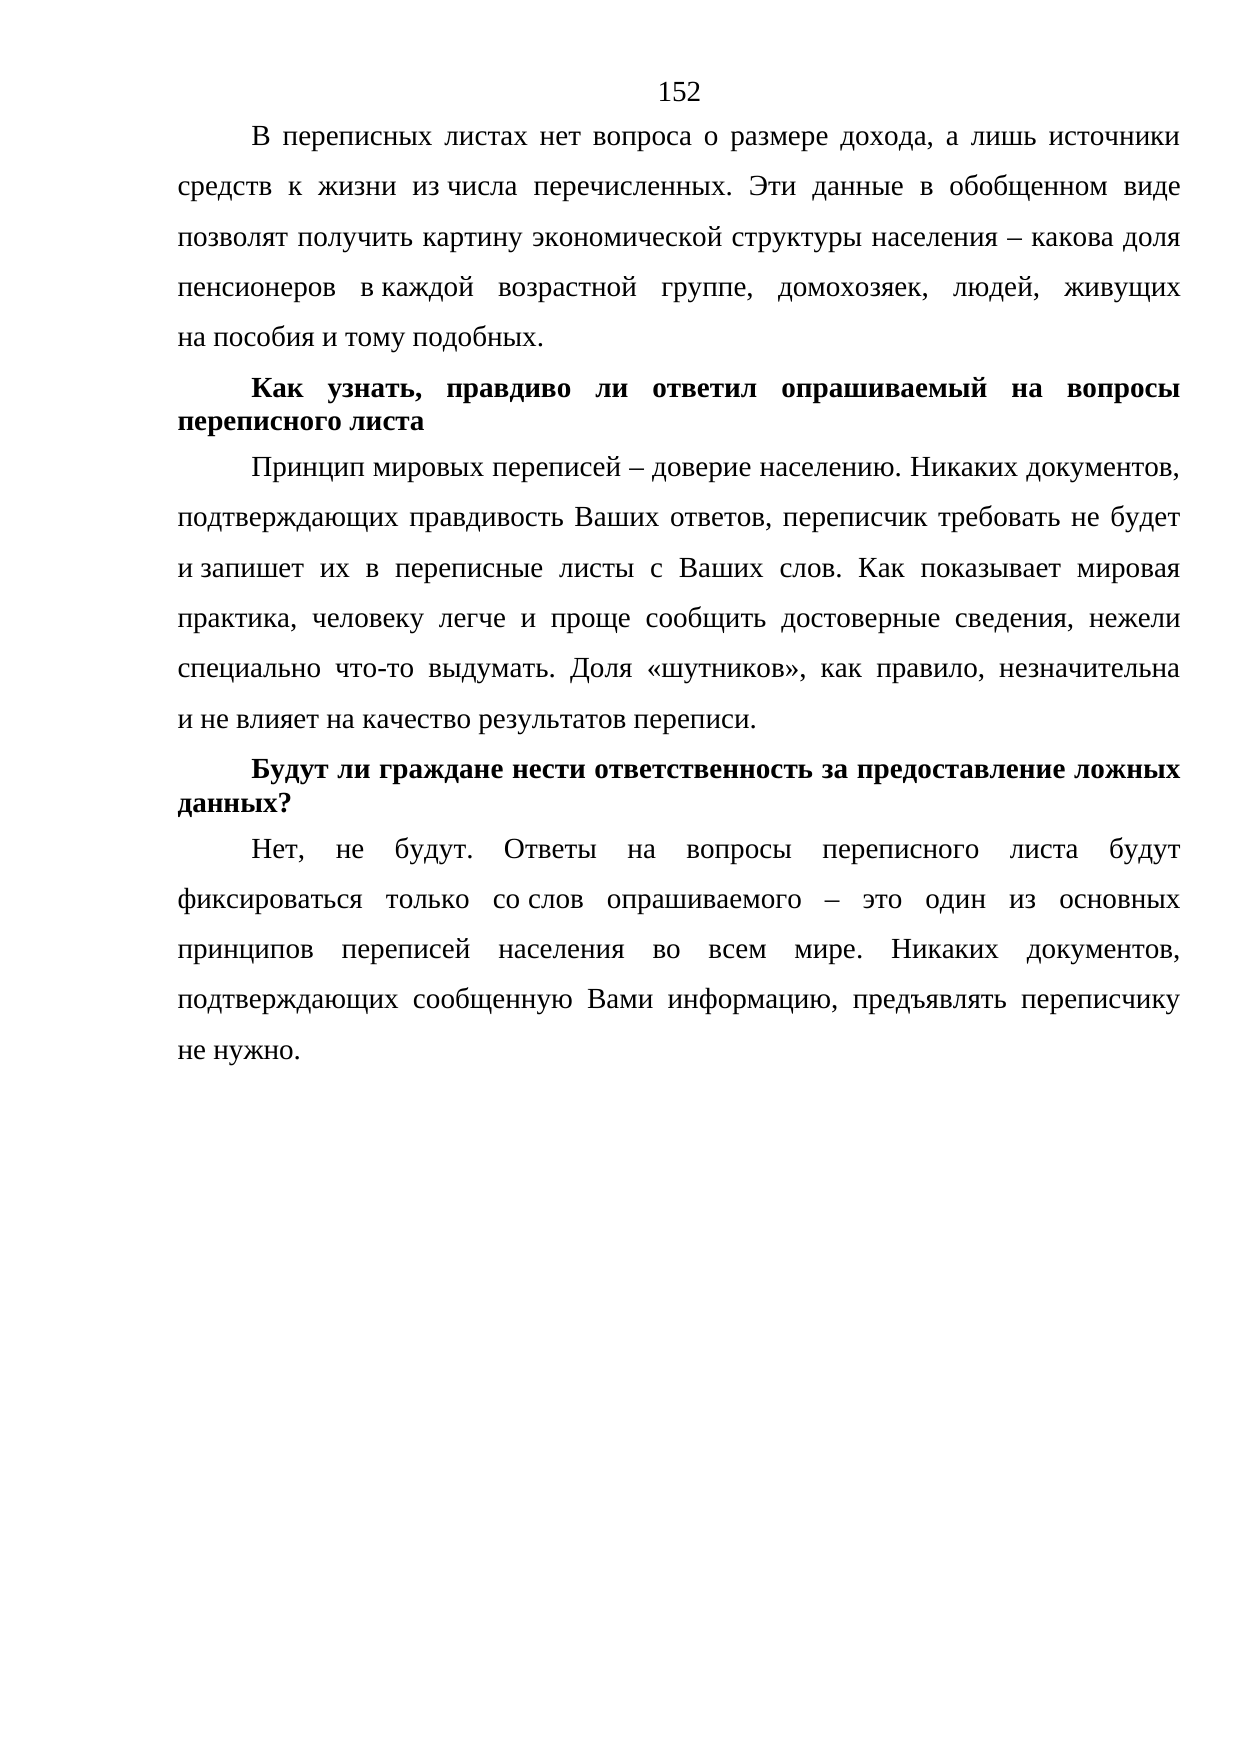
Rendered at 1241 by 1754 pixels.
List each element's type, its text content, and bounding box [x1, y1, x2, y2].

list Нет, не будут. Ответы на вопросы переписного листа будут фиксироваться только со слов опрашиваемого – это один из основных принципов переписей населения во всем мире. Никаких документов, подтверждающих сообщенную Вами информацию, предъявлять переписчику не нужно. [177, 831, 1181, 1066]
list Принцип мировых переписей – доверие населению. Никаких документов, подтверждающих правдивость Ваших ответов, переписчик требовать не будет и запишет их в переписные листы с Ваших слов. Как показывает мировая практика, человеку легче и проще сообщить достоверные сведения, нежели специально что-то выдумать. Доля «шутников», как правило, незначительна и не влияет на качество результатов переписи. [177, 449, 1181, 734]
list В переписных листах нет вопроса о размере дохода, а лишь источники средств к жизни из числа перечисленных. Эти данные в обобщенном виде позволят получить картину экономической структуры населения – какова доля пенсионеров в каждой возрастной группе, домохозяек, людей, живущих на пособия и тому подобных. [177, 118, 1181, 353]
text Как узнать, правдиво ли ответил опрашиваемый на вопросы переписного листа [177, 370, 1181, 437]
text Будут ли граждане нести ответственность за предоставление ложных данных? [177, 751, 1181, 818]
